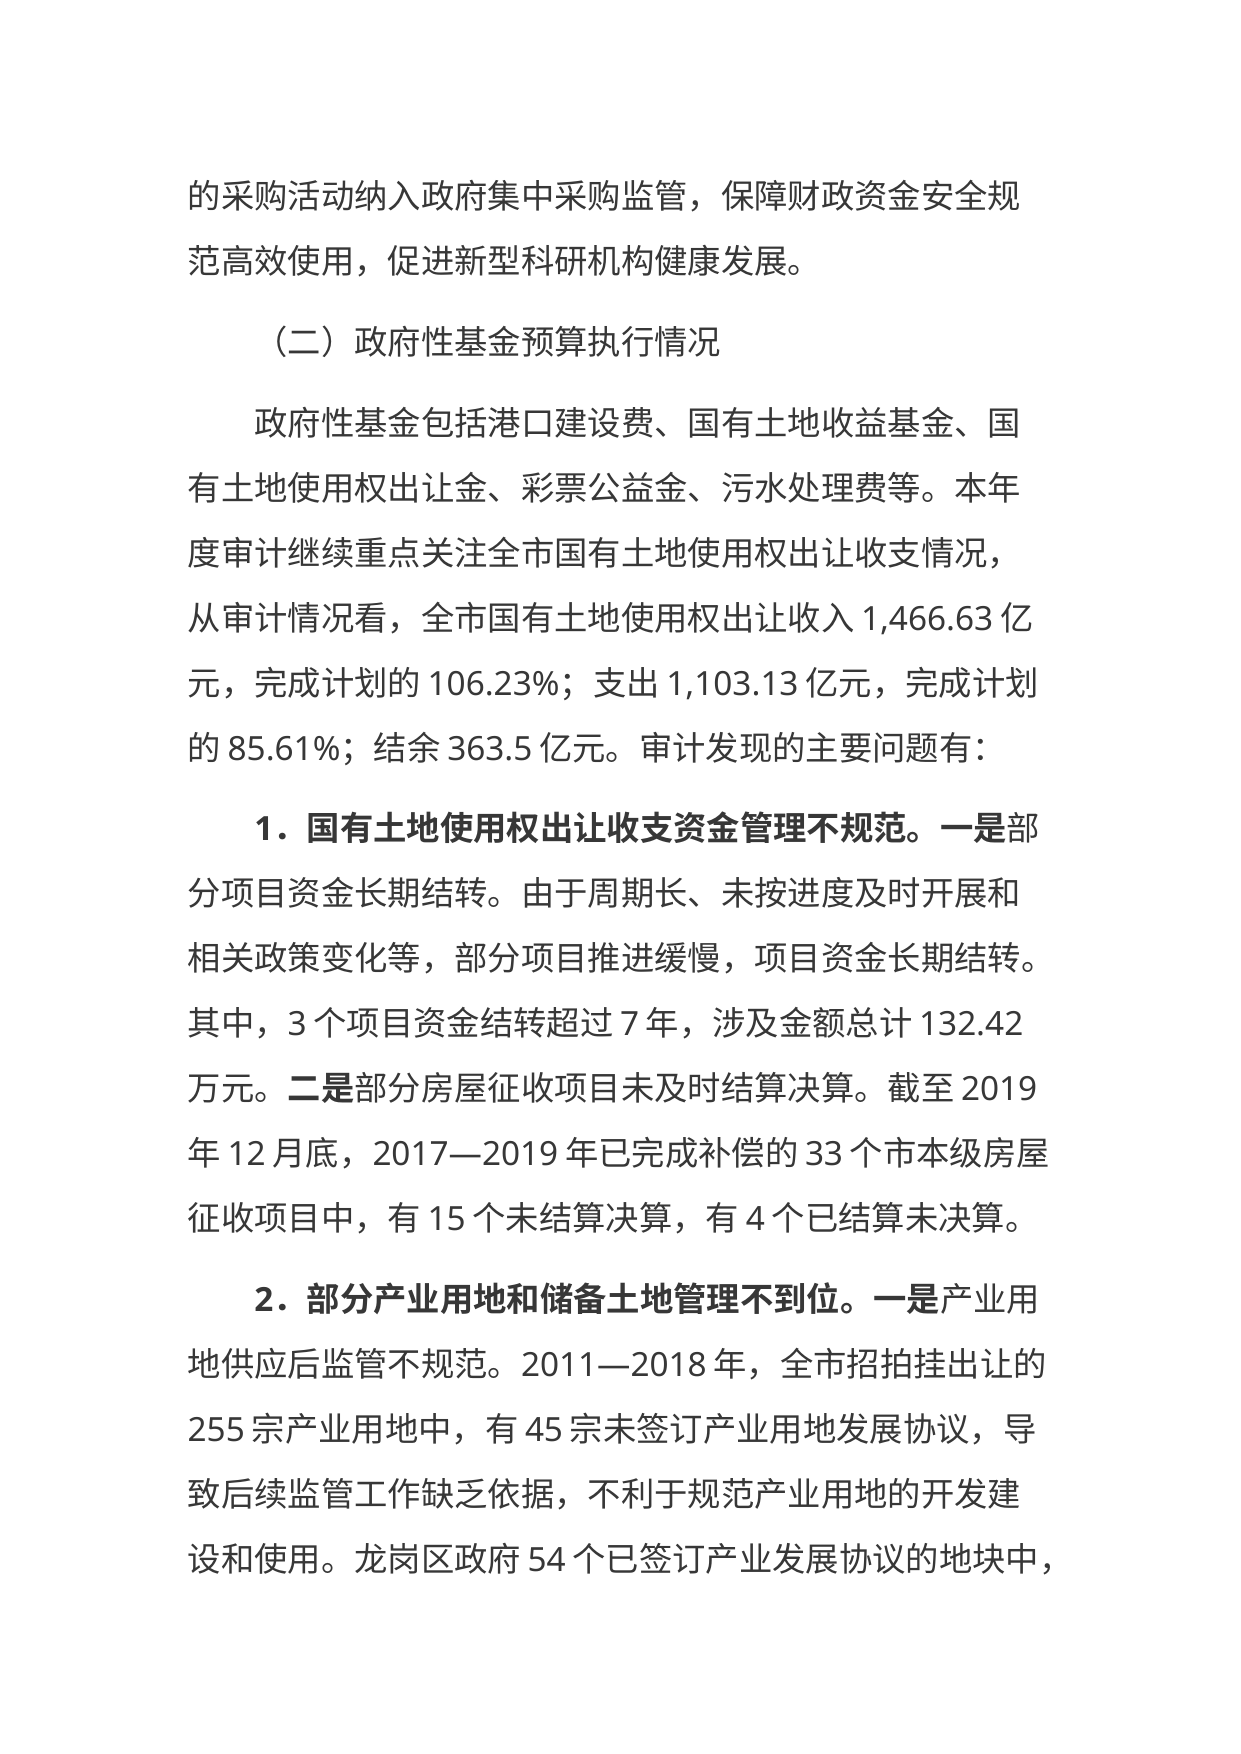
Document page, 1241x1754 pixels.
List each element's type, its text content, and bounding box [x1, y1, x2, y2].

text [187, 162, 1053, 292]
text 1．国有土地使用权出让收支资金管理不规范。一是部分项目资金长期结转。由于周期长、未按进度及时开展和相关政策变化等，部分项目推进缓慢，项目资金长期结转。其中，3个项目资金结转超过7年，涉及金额总计132.42万元。二是部分房屋征收项目未及时结算决算。截至2019年12月底，2017—2019年已完成补偿的33个市本级房屋征收项目中，有15个未结算决算，有4个已结算未决算。 [187, 794, 1053, 1249]
text 政府性基金包括港口建设费、国有土地收益基金、国有土地使用权出让金、彩票公益金、污水处理费等。本年度审计继续重点关注全市国有土地使用权出让收支情况，从审计情况看，全市国有土地使用权出让收入1,466.63亿元，完成计划的106.23%；支出1,103.13亿元，完成计划的85.61%；结余363.5亿元。审计发现的主要问题有： [187, 388, 1053, 778]
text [187, 1264, 1053, 1589]
text （二）政府性基金预算执行情况 [187, 308, 1053, 373]
